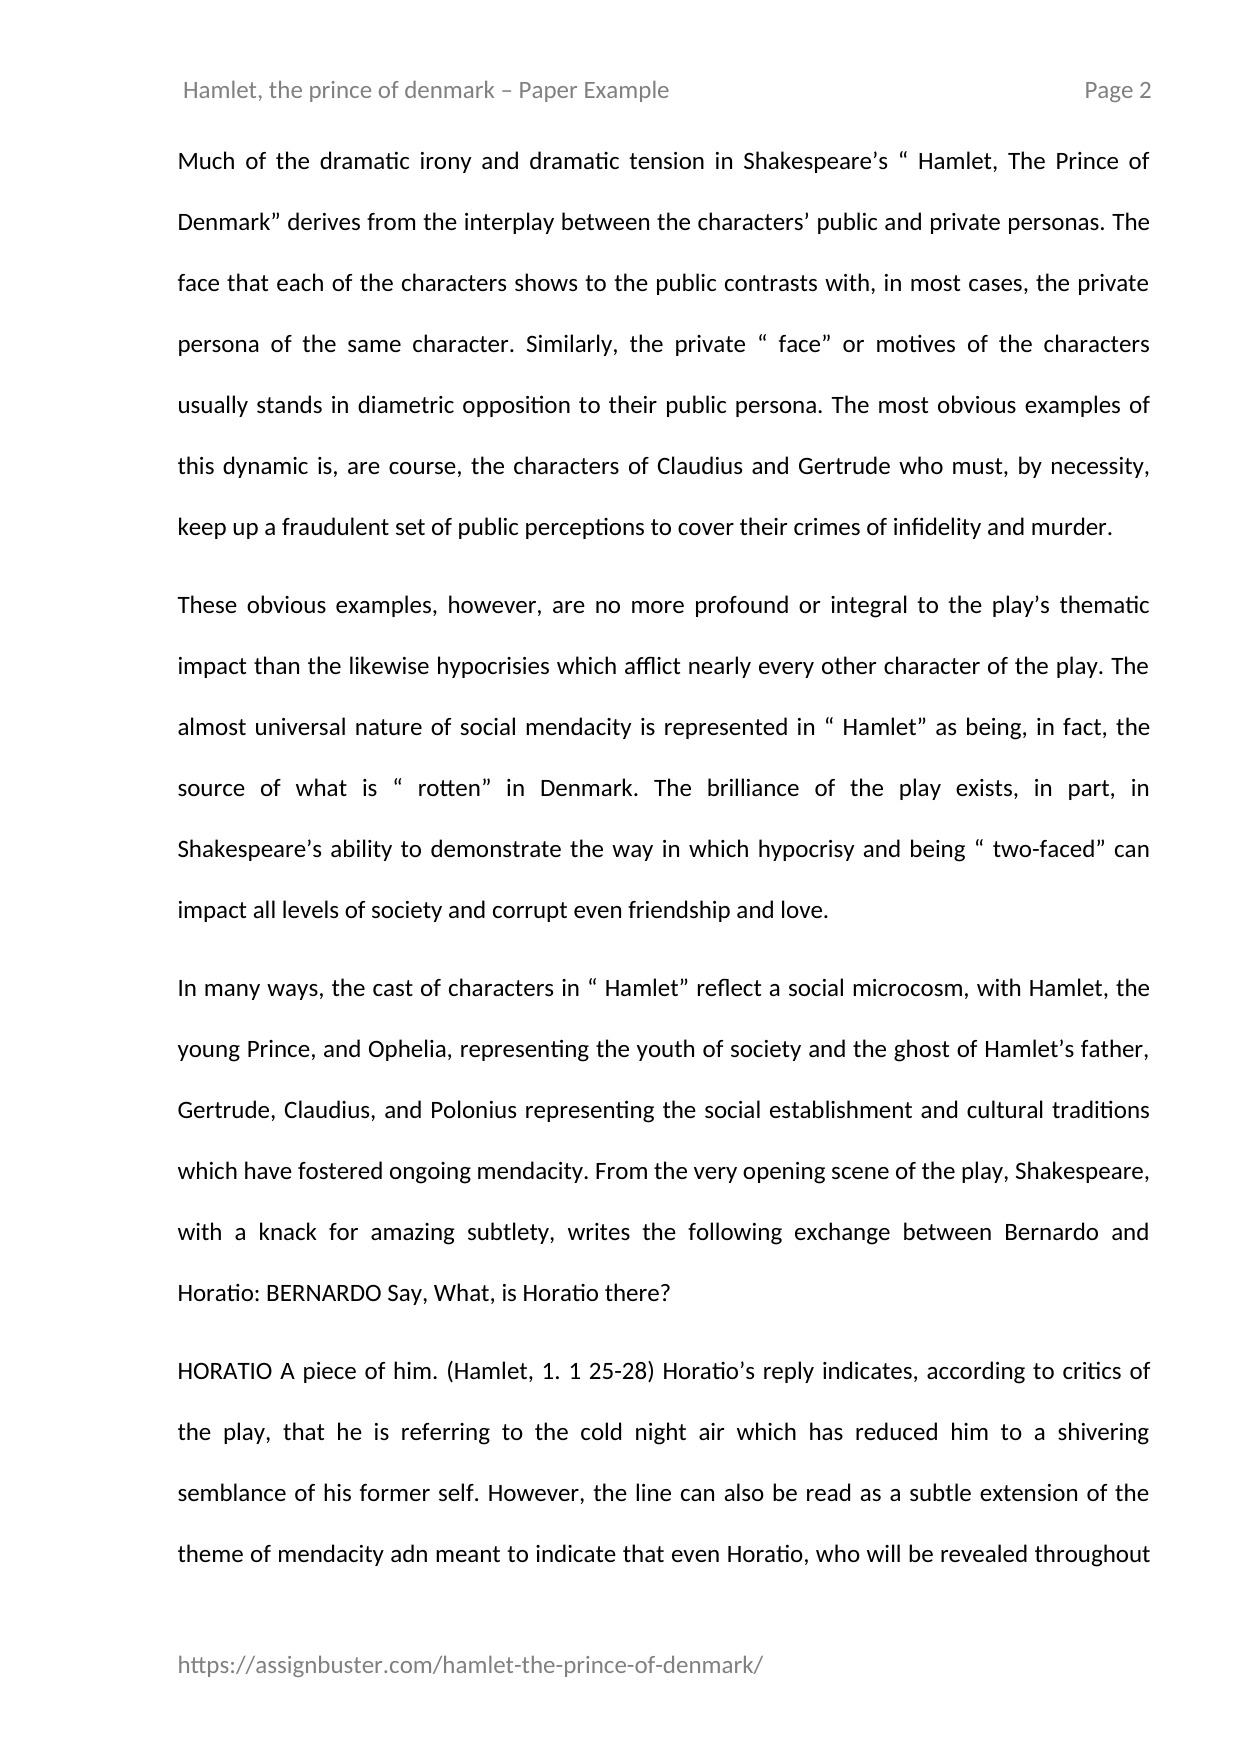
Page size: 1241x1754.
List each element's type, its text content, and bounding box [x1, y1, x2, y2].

text Much of the dramatic irony and dramatic tension in Shakespeare’s “ Hamlet, The Prince of Denmark” derives from the interplay between the characters’ public and private personas. The face that each of the characters shows to the public contrasts with, in most cases, the private persona of the same character. Similarly, the private “ face” or motives of the characters usually stands in diametric opposition to their public persona. The most obvious examples of this dynamic is, are course, the characters of Claudius and Gertrude who must, by necessity, keep up a fraudulent set of public perceptions to cover their crimes of infidelity and murder. [177, 145, 1152, 542]
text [177, 1355, 1152, 1568]
text These obvious examples, however, are no more profound or integral to the play’s thematic impact than the likewise hypocrisies which afflict nearly every other character of the play. The almost universal nature of social mendacity is represented in “ Hamlet” as being, in fact, the source of what is “ rotten” in Denmark. The brilliance of the play exists, in part, in Shakespeare’s ability to demonstrate the way in which hypocrisy and being “ two-faced” can impact all levels of society and corrupt even friendship and love. [177, 589, 1152, 925]
text In many ways, the cast of characters in “ Hamlet” reflect a social microcosm, with Hamlet, the young Prince, and Ophelia, representing the youth of society and the ghost of Hamlet’s father, Gertrude, Claudius, and Polonius representing the social establishment and cultural traditions which have fostered ongoing mendacity. From the very opening scene of the play, Shakespeare, with a knack for amazing subtlety, writes the following exchange between Bernardo and Horatio: BERNARDO Say, What, is Horatio there? [177, 972, 1152, 1308]
